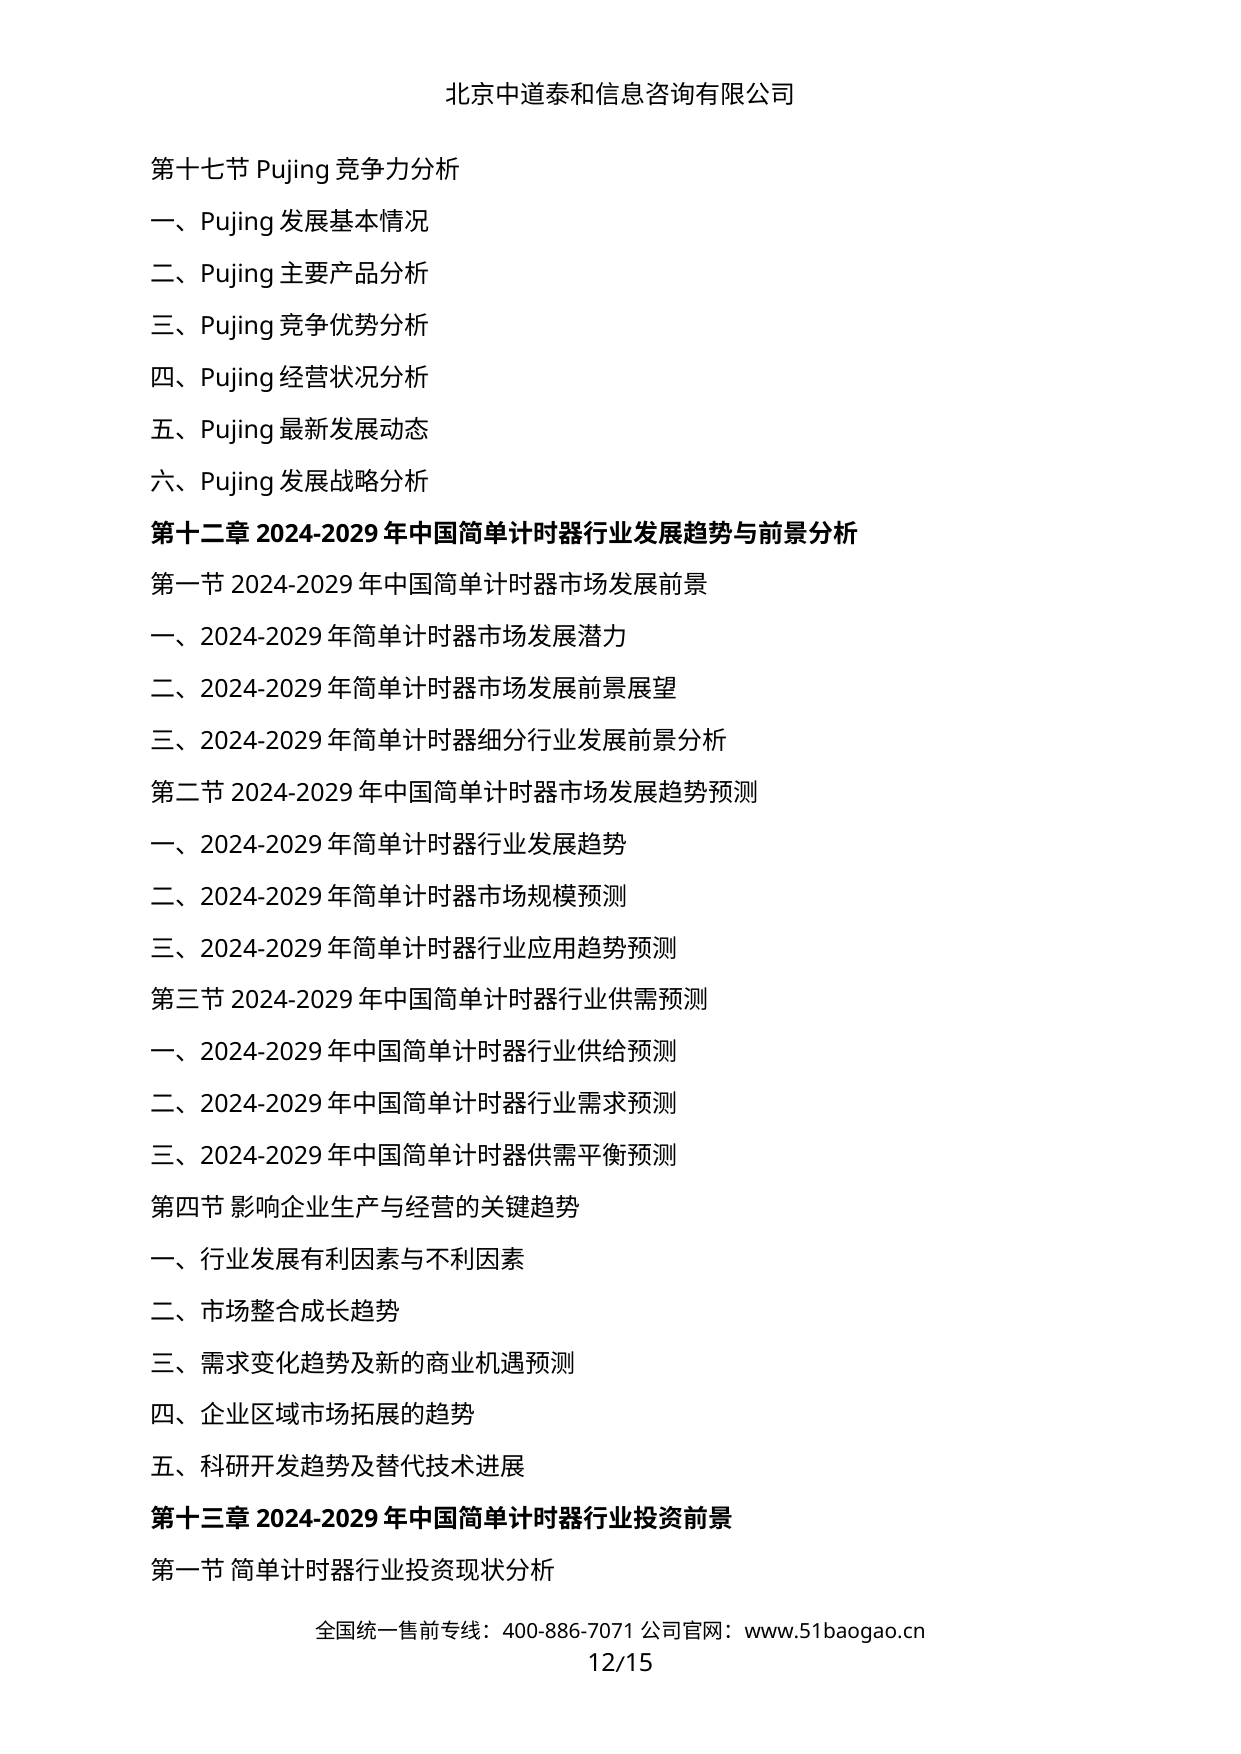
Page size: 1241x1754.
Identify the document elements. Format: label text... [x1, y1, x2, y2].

text 一、2024-2029年简单计时器市场发展潜力 [150, 617, 1090, 653]
text 三、2024-2029年中国简单计时器供需平衡预测 [150, 1136, 1090, 1172]
text 第一节 简单计时器行业投资现状分析 [150, 1551, 1090, 1587]
text 二、2024-2029年中国简单计时器行业需求预测 [150, 1084, 1090, 1120]
text 二、Pujing主要产品分析 [150, 254, 1090, 290]
text 第一节 2024-2029年中国简单计时器市场发展前景 [150, 565, 1090, 601]
text 三、需求变化趋势及新的商业机遇预测 [150, 1343, 1090, 1379]
text 第三节 2024-2029年中国简单计时器行业供需预测 [150, 980, 1090, 1016]
text 一、Pujing发展基本情况 [150, 202, 1090, 238]
text 四、企业区域市场拓展的趋势 [150, 1395, 1090, 1431]
text 三、2024-2029年简单计时器行业应用趋势预测 [150, 928, 1090, 964]
text 五、科研开发趋势及替代技术进展 [150, 1447, 1090, 1483]
text 四、Pujing经营状况分析 [150, 357, 1090, 394]
text 第十二章 2024-2029年中国简单计时器行业发展趋势与前景分析 [150, 513, 1090, 549]
text 三、2024-2029年简单计时器细分行业发展前景分析 [150, 721, 1090, 757]
text 一、2024-2029年中国简单计时器行业供给预测 [150, 1032, 1090, 1068]
text 六、Pujing发展战略分析 [150, 461, 1090, 497]
text 一、行业发展有利因素与不利因素 [150, 1239, 1090, 1276]
text 五、Pujing最新发展动态 [150, 409, 1090, 446]
text 二、2024-2029年简单计时器市场规模预测 [150, 876, 1090, 912]
text 二、市场整合成长趋势 [150, 1291, 1090, 1327]
text 二、2024-2029年简单计时器市场发展前景展望 [150, 669, 1090, 705]
text 一、2024-2029年简单计时器行业发展趋势 [150, 824, 1090, 861]
text 第十三章 2024-2029年中国简单计时器行业投资前景 [150, 1499, 1090, 1535]
text 第四节 影响企业生产与经营的关键趋势 [150, 1187, 1090, 1224]
text 三、Pujing竞争优势分析 [150, 306, 1090, 342]
text 第二节 2024-2029年中国简单计时器市场发展趋势预测 [150, 772, 1090, 809]
text 第十七节 Pujing竞争力分析 [150, 150, 1090, 186]
